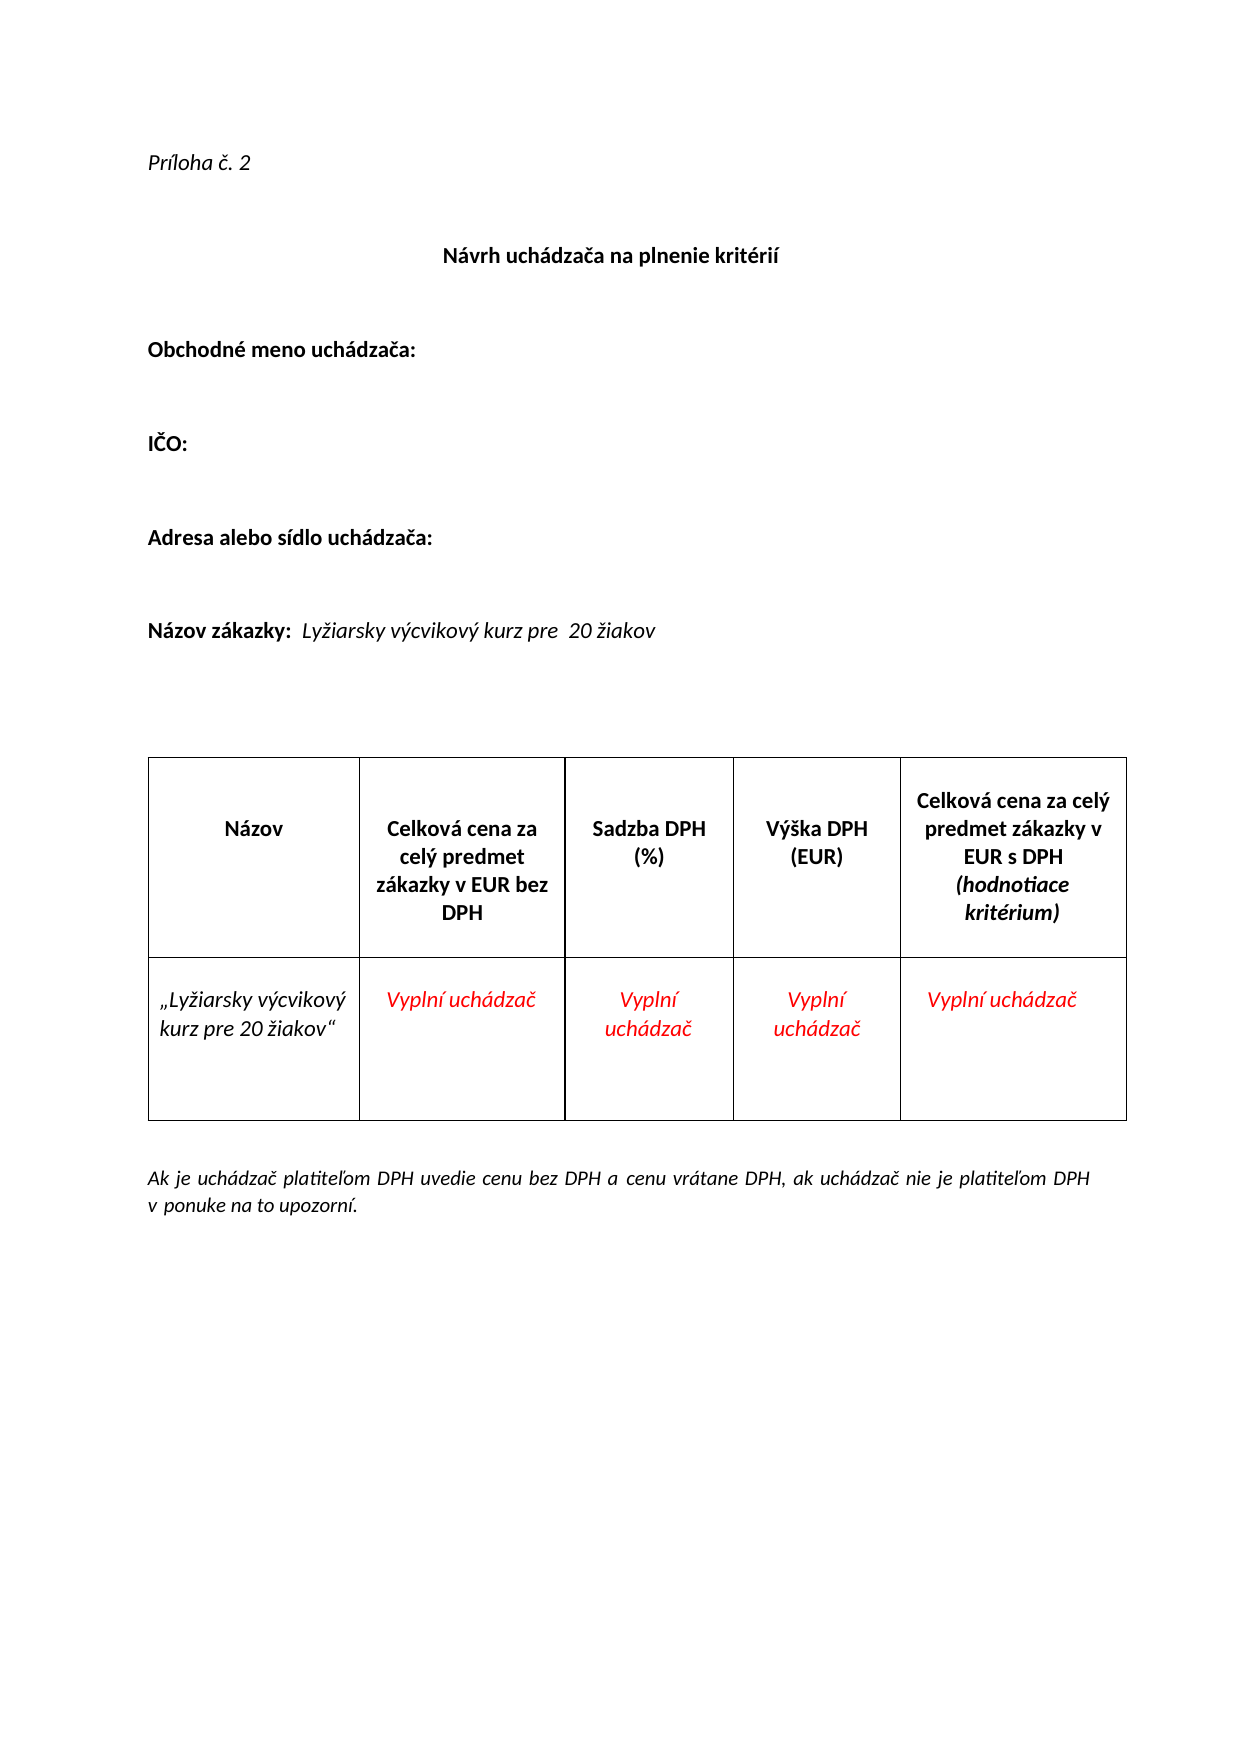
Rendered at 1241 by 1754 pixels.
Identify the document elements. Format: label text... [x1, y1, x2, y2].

table_cell Vyplní uchádzač [901, 958, 1126, 1119]
table_header Výška DPH (EUR) [734, 758, 900, 957]
text Obchodné meno uchádzača: [148, 335, 1093, 363]
text Názov zákazky: Lyžiarsky výcvikový kurz pre 20 žiakov [148, 616, 1093, 644]
table_header Názov [149, 758, 359, 957]
table_header Celková cena za celý predmet zákazky v EUR s DPH (hodnotiace kritérium) [901, 758, 1126, 957]
text Návrh uchádzača na plnenie kritérií [443, 241, 1093, 269]
table_header Celková cena za celý predmet zákazky v EUR bez DPH [360, 758, 564, 957]
table_cell „Lyžiarsky výcvikový kurz pre 20 žiakov“ [149, 958, 359, 1119]
text Ak je uchádzač platiteľom DPH uvedie cenu bez DPH a cenu vrátane DPH, ak uchádzač nie je platiteľom DPH v ponuke na to upozorní. [148, 1165, 1093, 1217]
text IČO: [148, 429, 1093, 457]
table_cell Vyplní uchádzač [360, 958, 564, 1119]
text Adresa alebo sídlo uchádzača: [148, 523, 1093, 551]
table_header Sadzba DPH (%) [566, 758, 733, 957]
table_cell Vyplní uchádzač [566, 958, 733, 1119]
table_cell Vyplní uchádzač [734, 958, 900, 1119]
text Príloha č. 2 [148, 148, 1093, 176]
